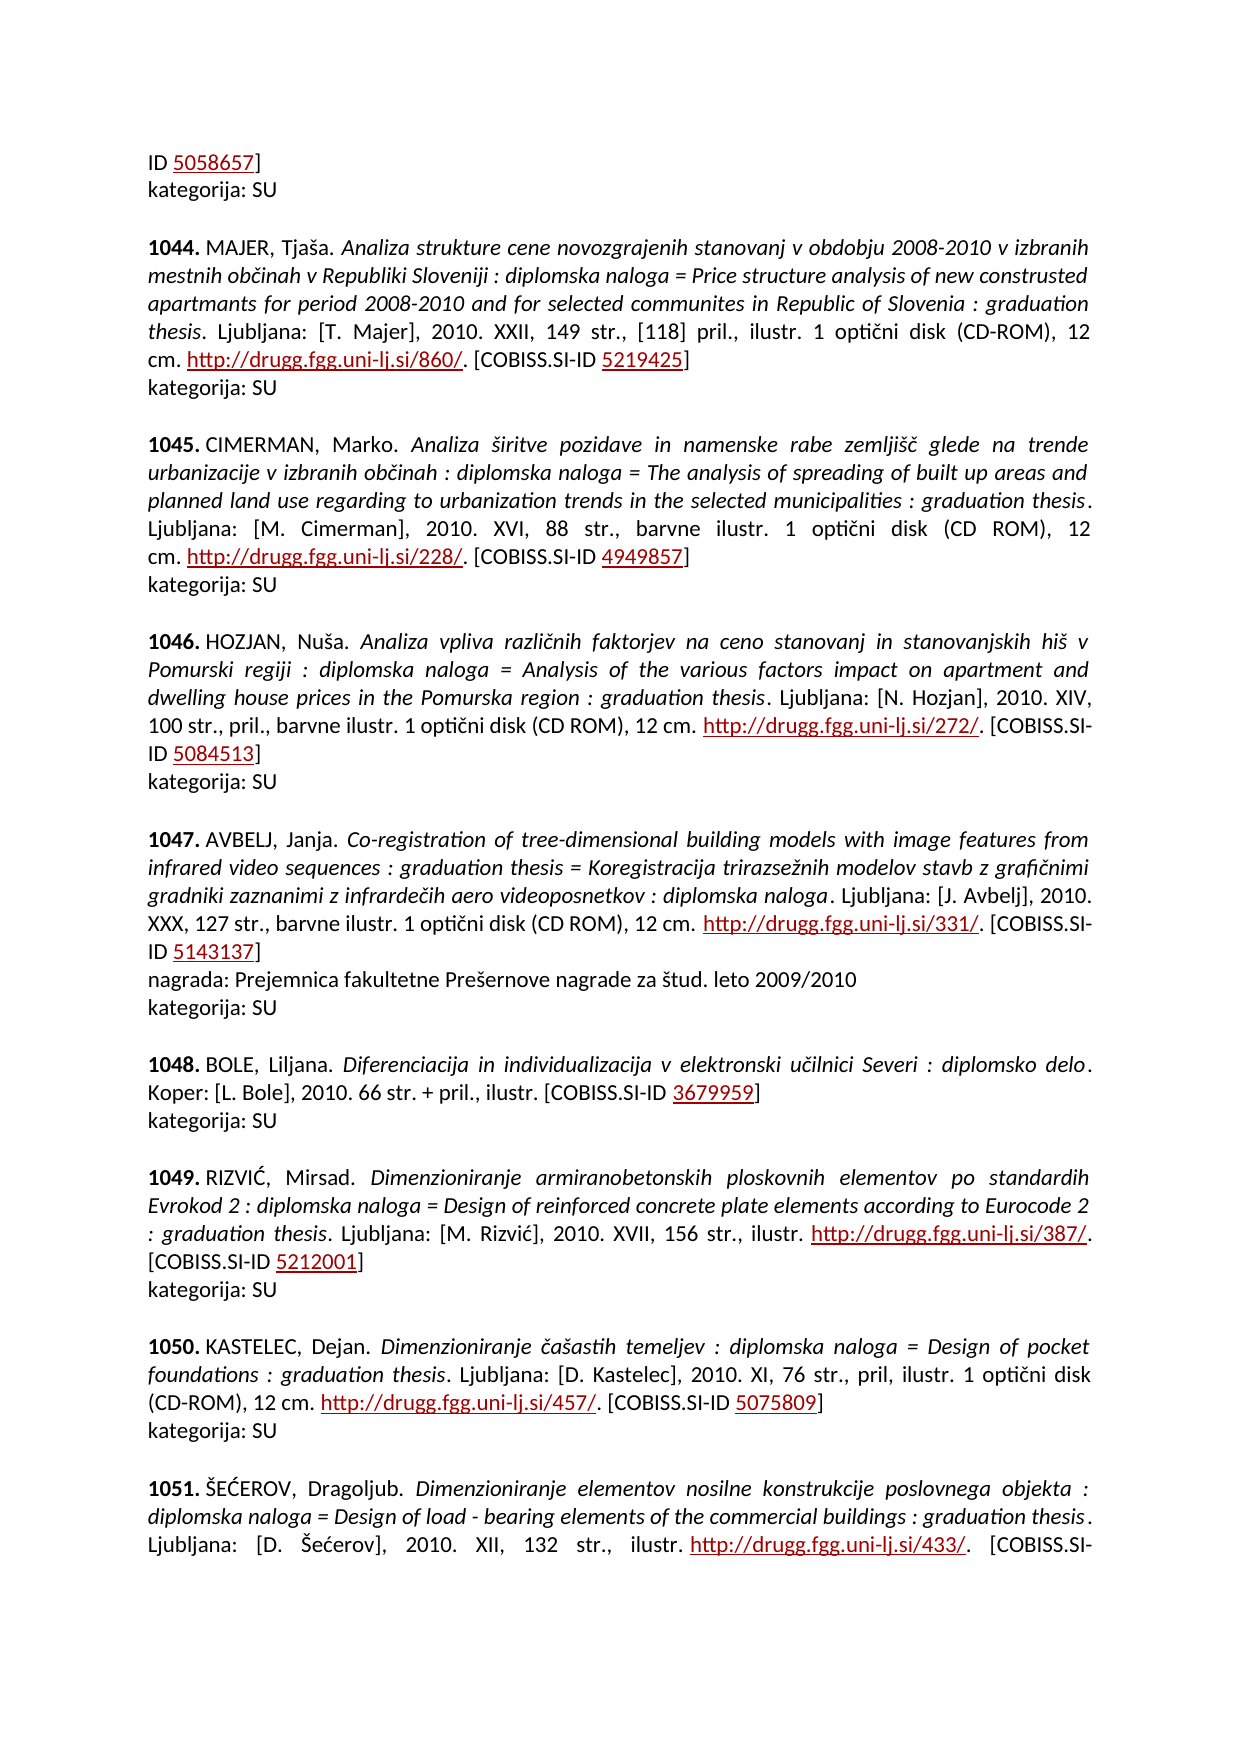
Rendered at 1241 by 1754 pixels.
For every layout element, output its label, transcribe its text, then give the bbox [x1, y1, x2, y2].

text 1045. CIMERMAN, Marko. Analiza širitve pozidave in namenske rabe zemljišč glede na trende urbanizacije v izbranih občinah : diplomska naloga = The analysis of spreading of built up areas and planned land use regarding to urbanization trends in the selected municipalities : graduation thesis. Ljubljana: [M. Cimerman], 2010. XVI, 88 str., barvne ilustr. 1 optični disk (CD ROM), 12 cm. http://drugg.fgg.uni-lj.si/228/. [COBISS.SI-ID 4949857] kategorija: SU [148, 430, 1093, 598]
text 1047. AVBELJ, Janja. Co-registration of tree-dimensional building models with image features from infrared video sequences : graduation thesis = Koregistracija trirazsežnih modelov stavb z grafičnimi gradniki zaznanimi z infrardečih aero videoposnetkov : diplomska naloga. Ljubljana: [J. Avbelj], 2010. XXX, 127 str., barvne ilustr. 1 optični disk (CD ROM), 12 cm. http://drugg.fgg.uni-lj.si/331/. [COBISS.SI-ID 5143137] nagrada: Prejemnica fakultetne Prešernove nagrade za štud. leto 2009/2010 kategorija: SU [148, 825, 1093, 1021]
text 1046. HOZJAN, Nuša. Analiza vpliva različnih faktorjev na ceno stanovanj in stanovanjskih hiš v Pomurski regiji : diplomska naloga = Analysis of the various factors impact on apartment and dwelling house prices in the Pomurska region : graduation thesis. Ljubljana: [N. Hozjan], 2010. XIV, 100 str., pril., barvne ilustr. 1 optični disk (CD ROM), 12 cm. http://drugg.fgg.uni-lj.si/272/. [COBISS.SI-ID 5084513] kategorija: SU [148, 627, 1093, 796]
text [148, 1474, 1093, 1558]
text 1050. KASTELEC, Dejan. Dimenzioniranje čašastih temeljev : diplomska naloga = Design of pocket foundations : graduation thesis. Ljubljana: [D. Kastelec], 2010. XI, 76 str., pril, ilustr. 1 optični disk (CD-ROM), 12 cm. http://drugg.fgg.uni-lj.si/457/. [COBISS.SI-ID 5075809] kategorija: SU [148, 1332, 1093, 1444]
text 1044. MAJER, Tjaša. Analiza strukture cene novozgrajenih stanovanj v obdobju 2008-2010 v izbranih mestnih občinah v Republiki Sloveniji : diplomska naloga = Price structure analysis of new construsted apartmants for period 2008-2010 and for selected communites in Republic of Slovenia : graduation thesis. Ljubljana: [T. Majer], 2010. XXII, 149 str., [118] pril., ilustr. 1 optični disk (CD-ROM), 12 cm. http://drugg.fgg.uni-lj.si/860/. [COBISS.SI-ID 5219425] kategorija: SU [148, 233, 1093, 401]
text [148, 148, 1093, 204]
text 1048. BOLE, Liljana. Diferenciacija in individualizacija v elektronski učilnici Severi : diplomsko delo. Koper: [L. Bole], 2010. 66 str. + pril., ilustr. [COBISS.SI-ID 3679959] kategorija: SU [148, 1050, 1093, 1134]
text 1049. RIZVIĆ, Mirsad. Dimenzioniranje armiranobetonskih ploskovnih elementov po standardih Evrokod 2 : diplomska naloga = Design of reinforced concrete plate elements according to Eurocode 2 : graduation thesis. Ljubljana: [M. Rizvić], 2010. XVII, 156 str., ilustr. http://drugg.fgg.uni-lj.si/387/. [COBISS.SI-ID 5212001] kategorija: SU [148, 1163, 1093, 1303]
